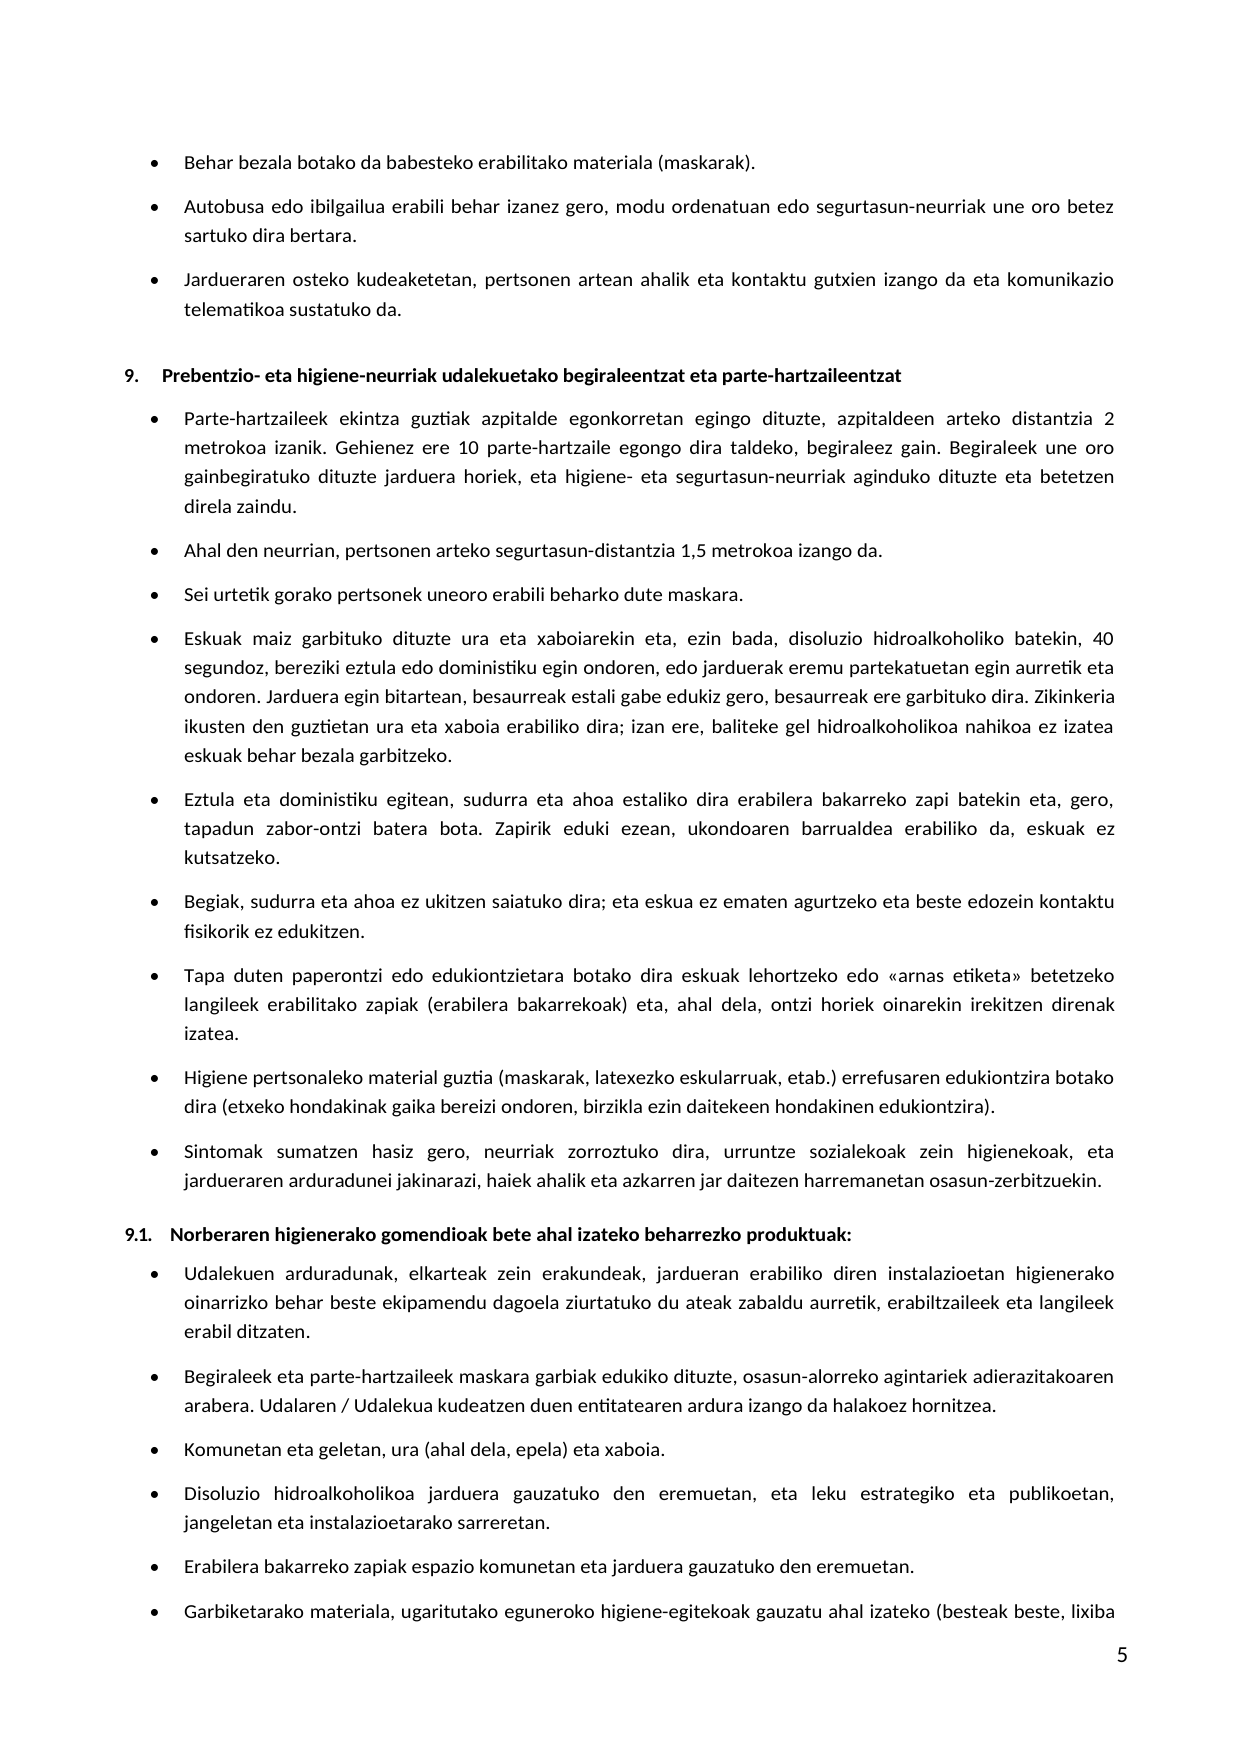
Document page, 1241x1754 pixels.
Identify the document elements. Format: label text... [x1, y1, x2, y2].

list Eztula eta doministiku egitean, sudurra eta ahoa estaliko dira erabilera bakarreko zapi batekin eta, gero, tapadun zabor-ontzi batera bota. Zapirik eduki ezean, ukondoaren barrualdea erabiliko da, eskuak ez kutsatzeko. [149, 787, 1116, 869]
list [149, 1599, 1116, 1623]
list Eskuak maiz garbituko dituzte ura eta xaboiarekin eta, ezin bada, disoluzio hidroalkoholiko batekin, 40 segundoz, bereziki eztula edo doministiku egin ondoren, edo jarduerak eremu partekatuetan egin aurretik eta ondoren. Jarduera egin bitartean, besaurreak estali gabe edukiz gero, besaurreak ere garbituko dira. Zikinkeria ikusten den guztietan ura eta xaboia erabiliko dira; izan ere, baliteke gel hidroalkoholikoa nahikoa ez izatea eskuak behar bezala garbitzeko. [149, 626, 1116, 767]
list Ahal den neurrian, pertsonen arteko segurtasun-distantzia 1,5 metrokoa izango da. [149, 538, 1116, 562]
subtitle Norberaren higienerako gomendioak bete ahal izateko beharrezko produktuak: [124, 1222, 1128, 1246]
list Tapa duten paperontzi edo edukiontzietara botako dira eskuak lehortzeko edo «arnas etiketa» betetzeko langileek erabilitako zapiak (erabilera bakarrekoak) eta, ahal dela, ontzi horiek oinarekin irekitzen direnak izatea. [149, 963, 1116, 1045]
list Erabilera bakarreko zapiak espazio komunetan eta jarduera gauzatuko den eremuetan. [149, 1554, 1116, 1579]
list Udalekuen arduradunak, elkarteak zein erakundeak, jardueran erabiliko diren instalazioetan higienerako oinarrizko behar beste ekipamendu dagoela ziurtatuko du ateak zabaldu aurretik, erabiltzaileek eta langileek erabil ditzaten. [149, 1261, 1116, 1344]
list Begiraleek eta parte-hartzaileek maskara garbiak edukiko dituzte, osasun-alorreko agintariek adierazitakoaren arabera. Udalaren / Udalekua kudeatzen duen entitatearen ardura izango da halakoez hornitzea. [149, 1364, 1116, 1417]
list Autobusa edo ibilgailua erabili behar izanez gero, modu ordenatuan edo segurtasun-neurriak une oro betez sartuko dira bertara. [149, 194, 1116, 247]
list Komunetan eta geletan, ura (ahal dela, epela) eta xaboia. [149, 1437, 1116, 1461]
list Parte-hartzaileek ekintza guztiak azpitalde egonkorretan egingo dituzte, azpitaldeen arteko distantzia 2 metrokoa izanik. Gehienez ere 10 parte-hartzaile egongo dira taldeko, begiraleez gain. Begiraleek une oro gainbegiratuko dituzte jarduera horiek, eta higiene- eta segurtasun-neurriak aginduko dituzte eta betetzen direla zaindu. [149, 406, 1116, 518]
subtitle Prebentzio- eta higiene-neurriak udalekuetako begiraleentzat eta parte-hartzaileentzat [124, 363, 1128, 387]
list Begiak, sudurra eta ahoa ez ukitzen saiatuko dira; eta eskua ez ematen agurtzeko eta beste edozein kontaktu fisikorik ez edukitzen. [149, 889, 1116, 943]
list Jardueraren osteko kudeaketetan, pertsonen artean ahalik eta kontaktu gutxien izango da eta komunikazio telematikoa sustatuko da. [149, 267, 1116, 321]
list Behar bezala botako da babesteko erabilitako materiala (maskarak). [149, 150, 1116, 174]
list Sintomak sumatzen hasiz gero, neurriak zorroztuko dira, urruntze sozialekoak zein higienekoak, eta jardueraren arduradunei jakinarazi, haiek ahalik eta azkarren jar daitezen harremanetan osasun-zerbitzuekin. [149, 1139, 1116, 1192]
list Sei urtetik gorako pertsonek uneoro erabili beharko dute maskara. [149, 582, 1116, 606]
list Disoluzio hidroalkoholikoa jarduera gauzatuko den eremuetan, eta leku estrategiko eta publikoetan, jangeletan eta instalazioetarako sarreretan. [149, 1481, 1116, 1534]
list Higiene pertsonaleko material guztia (maskarak, latexezko eskularruak, etab.) errefusaren edukiontzira botako dira (etxeko hondakinak gaika bereizi ondoren, birzikla ezin daitekeen hondakinen edukiontzira). [149, 1065, 1116, 1119]
